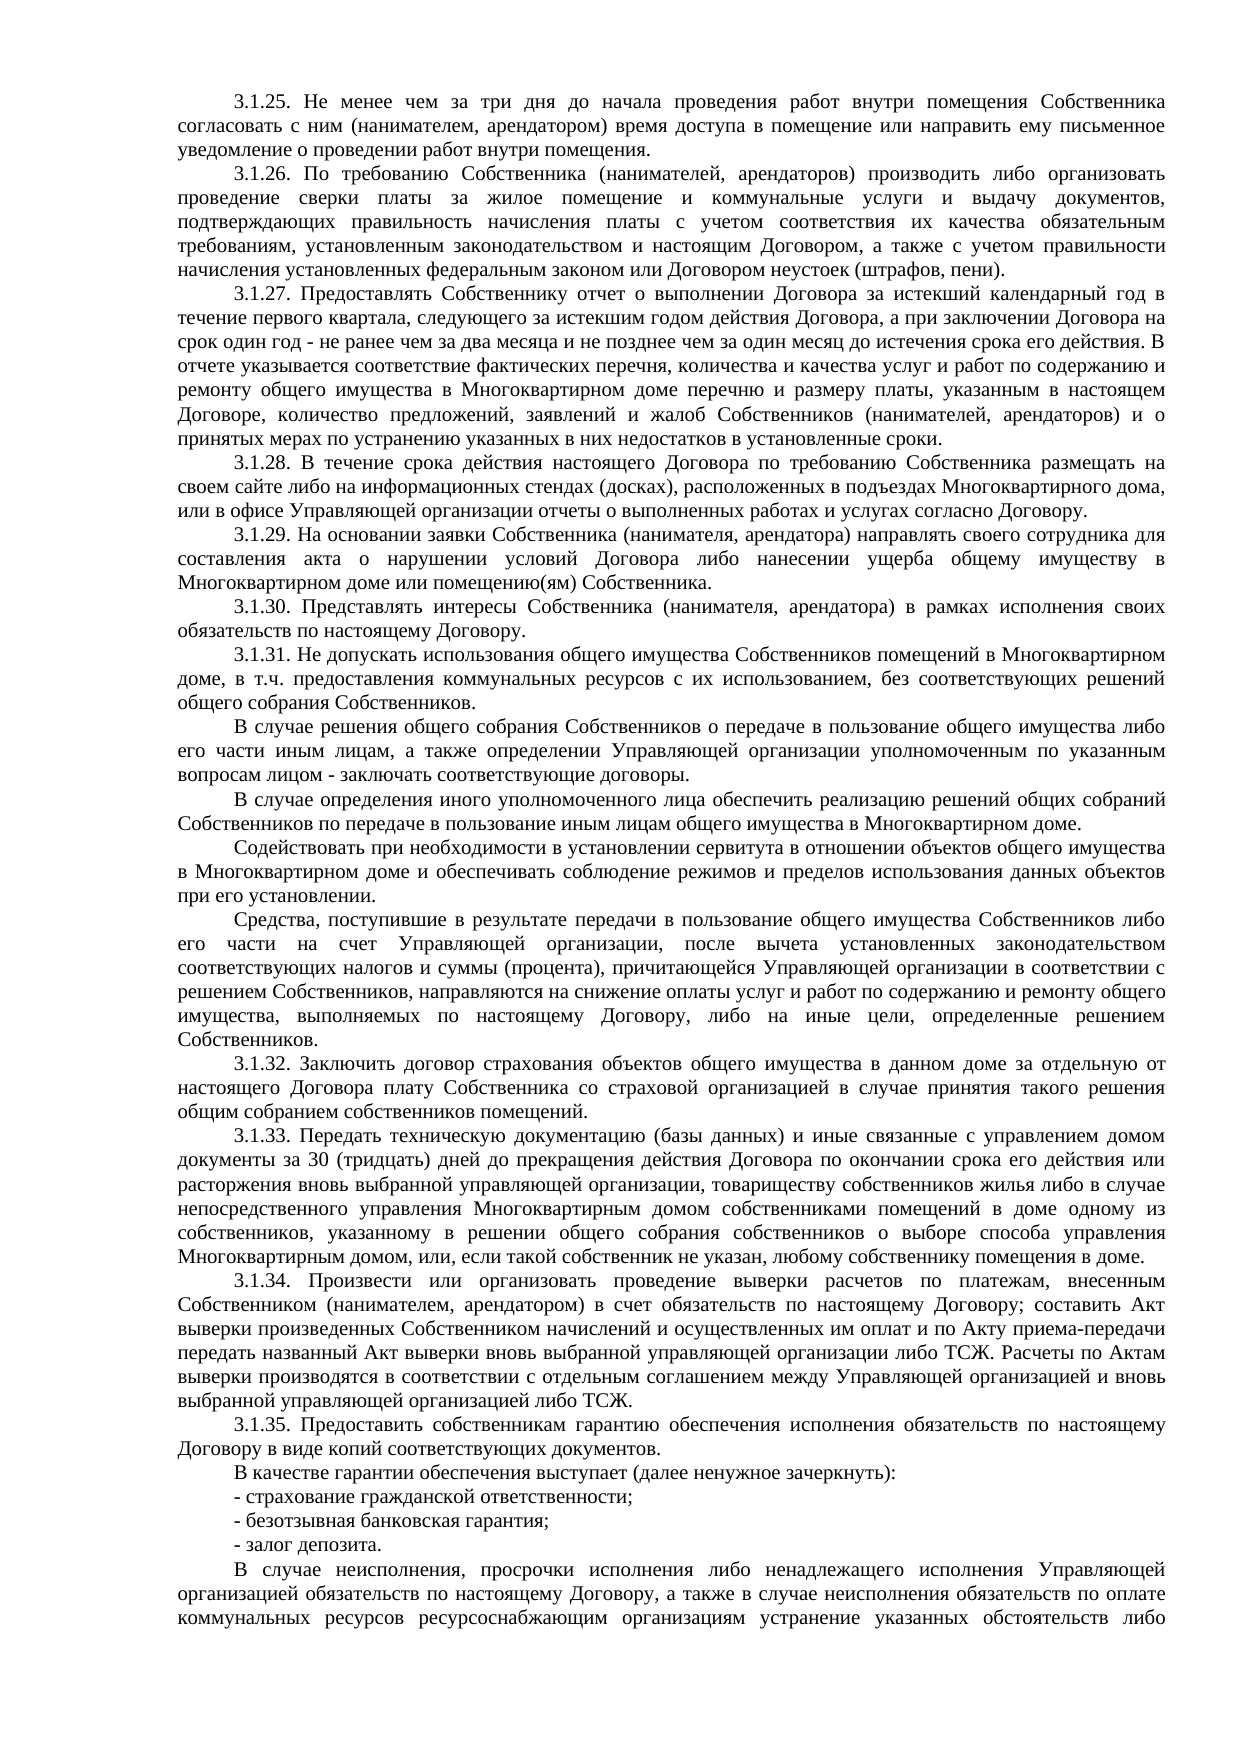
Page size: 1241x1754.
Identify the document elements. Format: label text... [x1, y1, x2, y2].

text 3.1.31. Не допускать использования общего имущества Собственников помещений в Многоквартирном доме, в т.ч. предоставления коммунальных ресурсов с их использованием, без соответствующих решений общего собрания Собственников. [177, 642, 1167, 714]
text В случае решения общего собрания Собственников о передаче в пользование общего имущества либо его части иным лицам, а также определении Управляющей организации уполномоченным по указанным вопросам лицом - заключать соответствующие договоры. [177, 714, 1167, 786]
text 3.1.32. Заключить договор страхования объектов общего имущества в данном доме за отдельную от настоящего Договора плату Собственника со страховой организацией в случае принятия такого решения общим собранием собственников помещений. [177, 1051, 1167, 1123]
text 3.1.33. Передать техническую документацию (базы данных) и иные связанные с управлением домом документы за 30 (тридцать) дней до прекращения действия Договора по окончании срока его действия или расторжения вновь выбранной управляющей организации, товариществу собственников жилья либо в случае непосредственного управления Многоквартирным домом собственниками помещений в доме одному из собственников, указанному в решении общего собрания собственников о выборе способа управления Многоквартирным домом, или, если такой собственник не указан, любому собственнику помещения в доме. [177, 1123, 1167, 1268]
text - безотзывная банковская гарантия; [177, 1508, 1167, 1532]
text В случае определения иного уполномоченного лица обеспечить реализацию решений общих собраний Собственников по передаче в пользование иным лицам общего имущества в Многоквартирном доме. [177, 786, 1167, 834]
text 3.1.25. Не менее чем за три дня до начала проведения работ внутри помещения Собственника согласовать с ним (нанимателем, арендатором) время доступа в помещение или направить ему письменное уведомление о проведении работ внутри помещения. [177, 89, 1167, 161]
text Содействовать при необходимости в установлении сервитута в отношении объектов общего имущества в Многоквартирном доме и обеспечивать соблюдение режимов и пределов использования данных объектов при его установлении. [177, 834, 1167, 907]
text Средства, поступившие в результате передачи в пользование общего имущества Собственников либо его части на счет Управляющей организации, после вычета установленных законодательством соответствующих налогов и суммы (процента), причитающейся Управляющей организации в соответствии с решением Собственников, направляются на снижение оплаты услуг и работ по содержанию и ремонту общего имущества, выполняемых по настоящему Договору, либо на иные цели, определенные решением Собственников. [177, 907, 1167, 1051]
text 3.1.27. Предоставлять Собственнику отчет о выполнении Договора за истекший календарный год в течение первого квартала, следующего за истекшим годом действия Договора, а при заключении Договора на срок один год - не ранее чем за два месяца и не позднее чем за один месяц до истечения срока его действия. В отчете указывается соответствие фактических перечня, количества и качества услуг и работ по содержанию и ремонту общего имущества в Многоквартирном доме перечню и размеру платы, указанным в настоящем Договоре, количество предложений, заявлений и жалоб Собственников (нанимателей, арендаторов) и о принятых мерах по устранению указанных в них недостатков в установленные сроки. [177, 281, 1167, 449]
text - залог депозита. [177, 1532, 1167, 1556]
text 3.1.30. Представлять интересы Собственника (нанимателя, арендатора) в рамках исполнения своих обязательств по настоящему Договору. [177, 594, 1167, 642]
text 3.1.26. По требованию Собственника (нанимателей, арендаторов) производить либо организовать проведение сверки платы за жилое помещение и коммунальные услуги и выдачу документов, подтверждающих правильность начисления платы с учетом соответствия их качества обязательным требованиям, установленным законодательством и настоящим Договором, а также с учетом правильности начисления установленных федеральным законом или Договором неустоек (штрафов, пени). [177, 161, 1167, 281]
text 3.1.29. На основании заявки Собственника (нанимателя, арендатора) направлять своего сотрудника для составления акта о нарушении условий Договора либо нанесении ущерба общему имуществу в Многоквартирном доме или помещению(ям) Собственника. [177, 522, 1167, 594]
text 3.1.35. Предоставить собственникам гарантию обеспечения исполнения обязательств по настоящему Договору в виде копий соответствующих документов. [177, 1412, 1167, 1460]
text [177, 1556, 1167, 1629]
text 3.1.28. В течение срока действия настоящего Договора по требованию Собственника размещать на своем сайте либо на информационных стендах (досках), расположенных в подъездах Многоквартирного дома, или в офисе Управляющей организации отчеты о выполненных работах и услугах согласно Договору. [177, 449, 1167, 522]
text - страхование гражданской ответственности; [177, 1484, 1167, 1508]
text 3.1.34. Произвести или организовать проведение выверки расчетов по платежам, внесенным Собственником (нанимателем, арендатором) в счет обязательств по настоящему Договору; составить Акт выверки произведенных Собственником начислений и осуществленных им оплат и по Акту приема-передачи передать названный Акт выверки вновь выбранной управляющей организации либо ТСЖ. Расчеты по Актам выверки производятся в соответствии с отдельным соглашением между Управляющей организацией и вновь выбранной управляющей организацией либо ТСЖ. [177, 1268, 1167, 1412]
text В качестве гарантии обеспечения выступает (далее ненужное зачеркнуть): [177, 1460, 1167, 1484]
